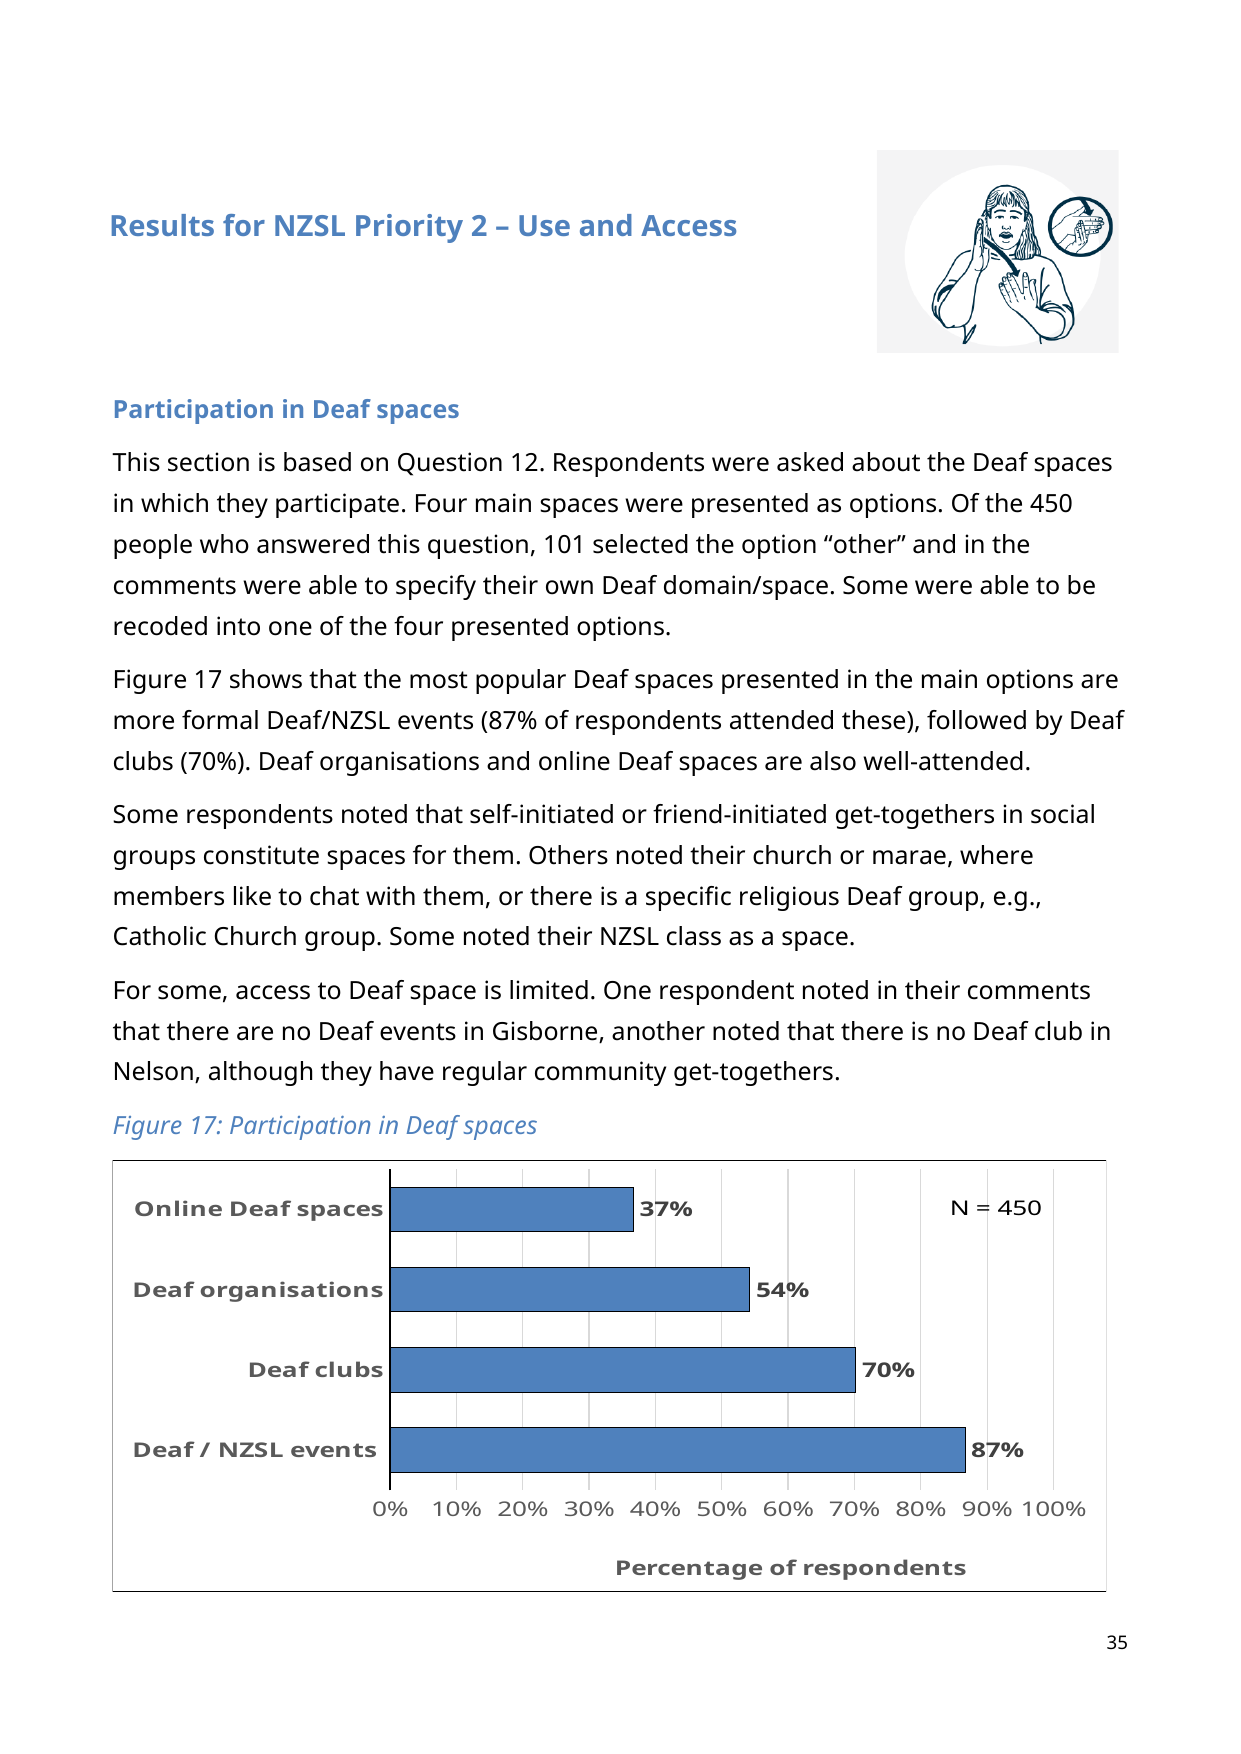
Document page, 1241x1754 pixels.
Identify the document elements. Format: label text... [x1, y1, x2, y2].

picture [876, 150, 1119, 353]
table_header [866, 150, 1130, 379]
subtitle Participation in Deaf spaces [112, 391, 1128, 426]
text This section is based on Question 12. Respondents were asked about the Deaf spaces in which they participate. Four main spaces were presented as options. Of the 450 people who answered this question, 101 selected the option “other” and in the comments were able to specify their own Deaf domain/space. Some were able to be recoded into one of the four presented options. [112, 445, 1128, 642]
text For some, access to Deaf space is limited. One respondent noted in their comments that there are no Deaf events in Gisborne, another noted that there is no Deaf club in Nelson, although they have regular community get-togethers. [112, 972, 1128, 1088]
table_header Results for NZSL Priority 2 – Use and Access [98, 150, 866, 379]
text Figure 17 shows that the most popular Deaf spaces presented in the main options are more formal Deaf/NZSL events (87% of respondents attended these), followed by Deaf clubs (70%). Deaf organisations and online Deaf spaces are also well-attended. [112, 661, 1128, 777]
text Some respondents noted that self-initiated or friend-initiated get-togethers in social groups constitute spaces for them. Others noted their church or marae, where members like to chat with them, or there is a specific religious Deaf group, e.g., Catholic Church group. Some noted their NZSL class as a space. [112, 796, 1128, 953]
subtitle Figure 17: Participation in Deaf spaces [112, 1107, 1128, 1141]
